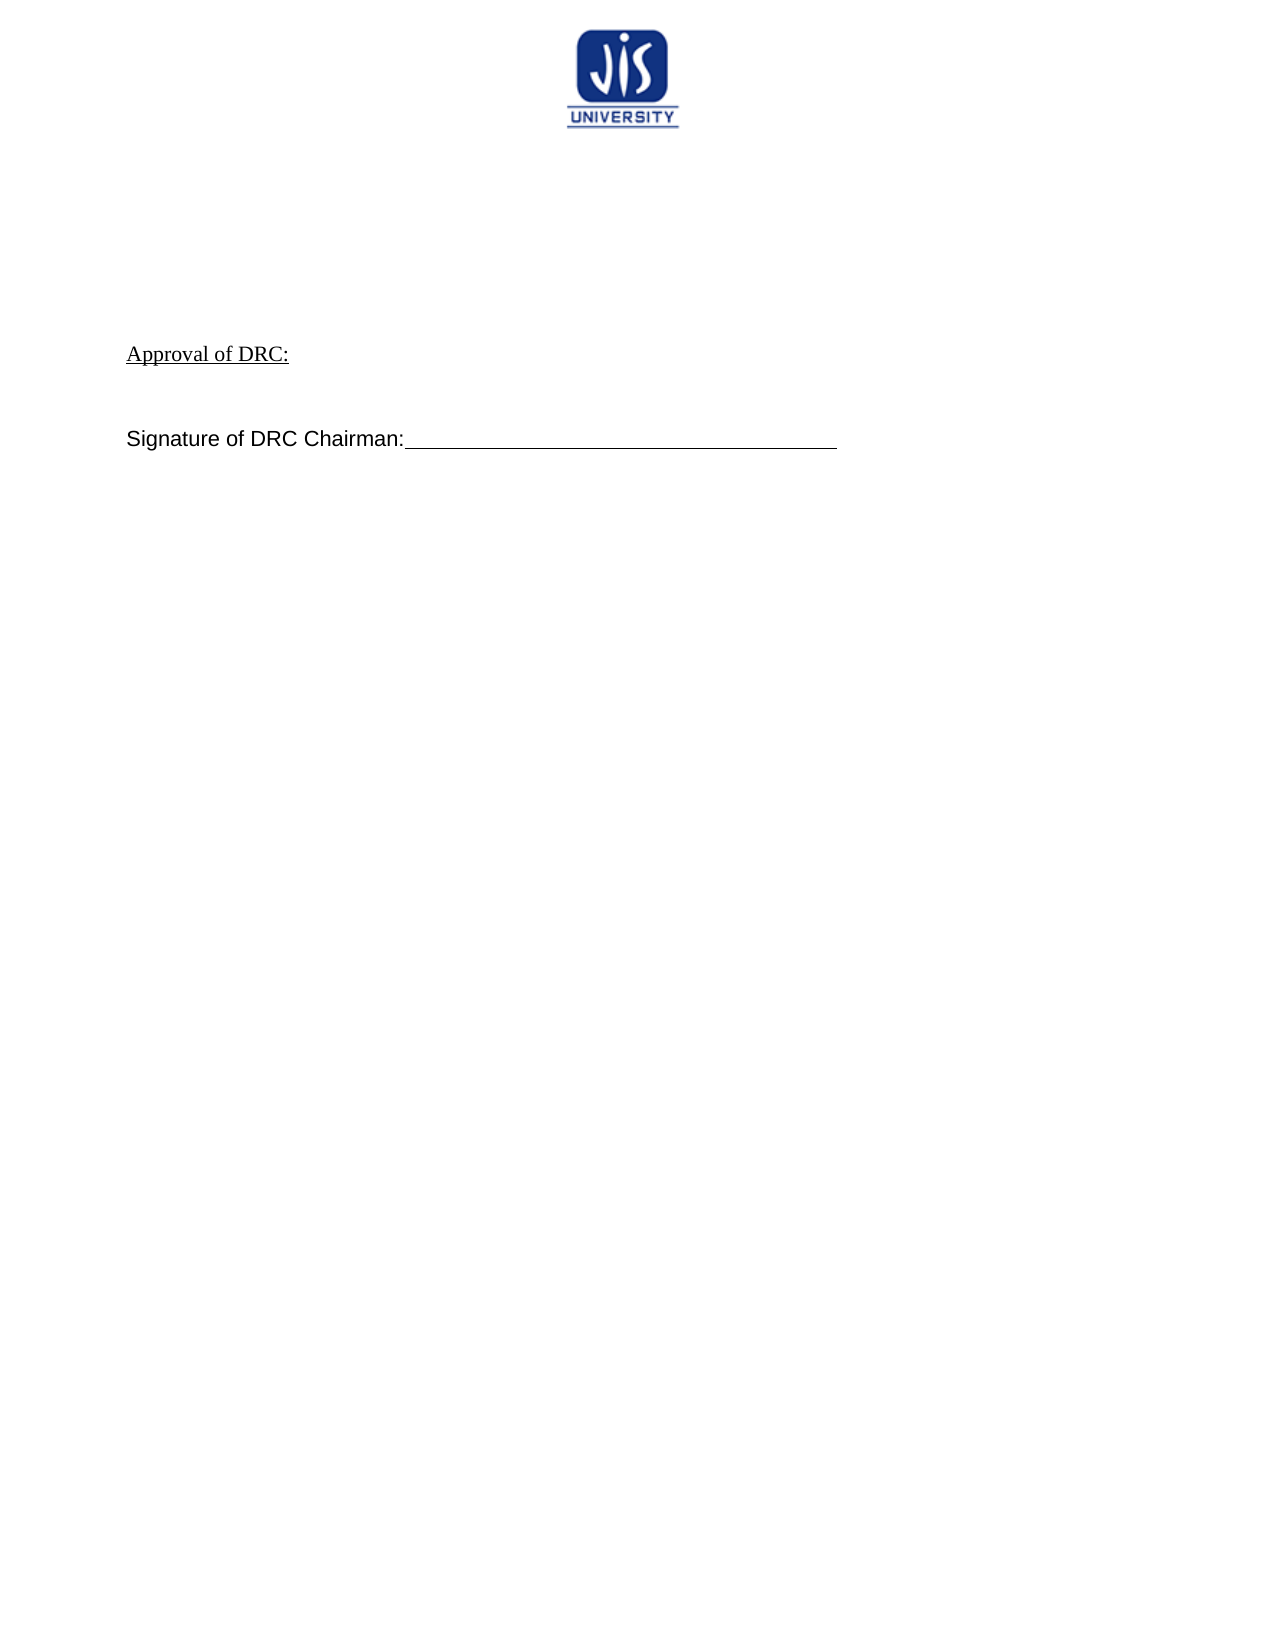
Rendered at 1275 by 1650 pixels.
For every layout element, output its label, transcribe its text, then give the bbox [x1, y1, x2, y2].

picture [566, 28, 681, 129]
text Approval of DRC: [126, 341, 1153, 366]
text Signature of DRC Chairman: [126, 426, 1153, 451]
